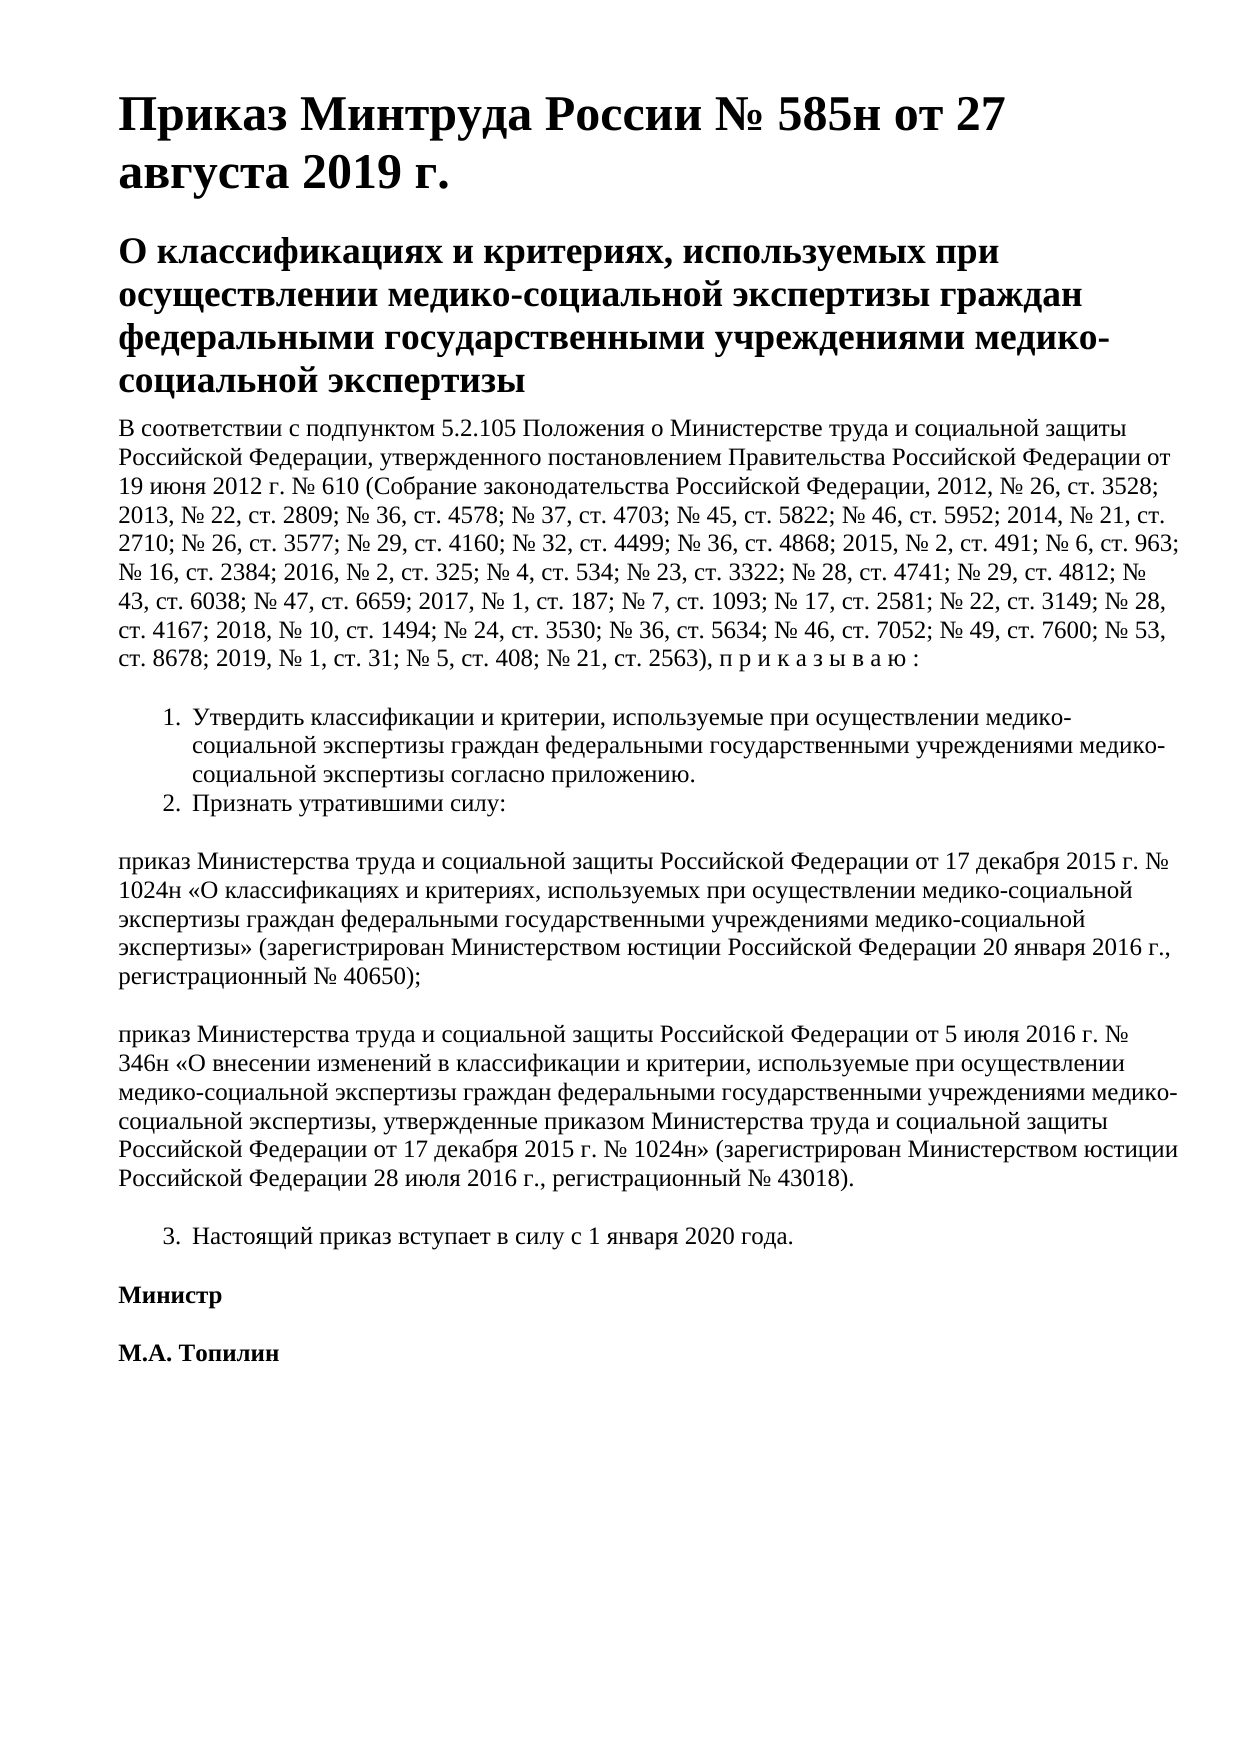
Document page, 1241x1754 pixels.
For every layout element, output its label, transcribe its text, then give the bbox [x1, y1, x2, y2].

text приказ Министерства труда и социальной защиты Российской Федерации от 5 июля 2016 г. № 346н «О внесении изменений в классификации и критерии, используемые при осуществлении медико-социальной экспертизы граждан федеральными государственными учреждениями медико-социальной экспертизы, утвержденные приказом Министерства труда и социальной защиты Российской Федерации от 17 декабря 2015 г. № 1024н» (зарегистрирован Министерством юстиции Российской Федерации 28 июля 2016 г., регистрационный № 43018). [118, 1019, 1181, 1192]
text М.А. Топилин [118, 1338, 1181, 1367]
list Признать утратившими силу: [162, 788, 1181, 817]
subtitle О классификациях и критериях, используемых при осуществлении медико-социальной экспертизы граждан федеральными государственными учреждениями медико-социальной экспертизы [118, 228, 1181, 401]
text приказ Министерства труда и социальной защиты Российской Федерации от 17 декабря 2015 г. № 1024н «О классификациях и критериях, используемых при осуществлении медико-социальной экспертизы граждан федеральными государственными учреждениями медико-социальной экспертизы» (зарегистрирован Министерством юстиции Российской Федерации 20 января 2016 г., регистрационный № 40650); [118, 846, 1181, 990]
list Утвердить классификации и критерии, используемые при осуществлении медико-социальной экспертизы граждан федеральными государственными учреждениями медико-социальной экспертизы согласно приложению. [162, 702, 1181, 788]
subtitle Приказ Минтруда России № 585н от 27 августа 2019 г. [118, 84, 1181, 199]
list Настоящий приказ вступает в силу с 1 января 2020 года. [162, 1221, 1181, 1250]
text В соответствии с подпунктом 5.2.105 Положения о Министерстве труда и социальной защиты Российской Федерации, утвержденного постановлением Правительства Российской Федерации от 19 июня 2012 г. № 610 (Собрание законодательства Российской Федерации, 2012, № 26, ст. 3528; 2013, № 22, ст. 2809; № 36, ст. 4578; № 37, ст. 4703; № 45, ст. 5822; № 46, ст. 5952; 2014, № 21, ст. 2710; № 26, ст. 3577; № 29, ст. 4160; № 32, ст. 4499; № 36, ст. 4868; 2015, № 2, ст. 491; № 6, ст. 963; № 16, ст. 2384; 2016, № 2, ст. 325; № 4, ст. 534; № 23, ст. 3322; № 28, ст. 4741; № 29, ст. 4812; № 43, ст. 6038; № 47, ст. 6659; 2017, № 1, ст. 187; № 7, ст. 1093; № 17, ст. 2581; № 22, ст. 3149; № 28, ст. 4167; 2018, № 10, ст. 1494; № 24, ст. 3530; № 36, ст. 5634; № 46, ст. 7052; № 49, ст. 7600; № 53, ст. 8678; 2019, № 1, ст. 31; № 5, ст. 408; № 21, ст. 2563), п р и к а з ы в а ю : [118, 413, 1181, 672]
text Министр [118, 1280, 1181, 1308]
